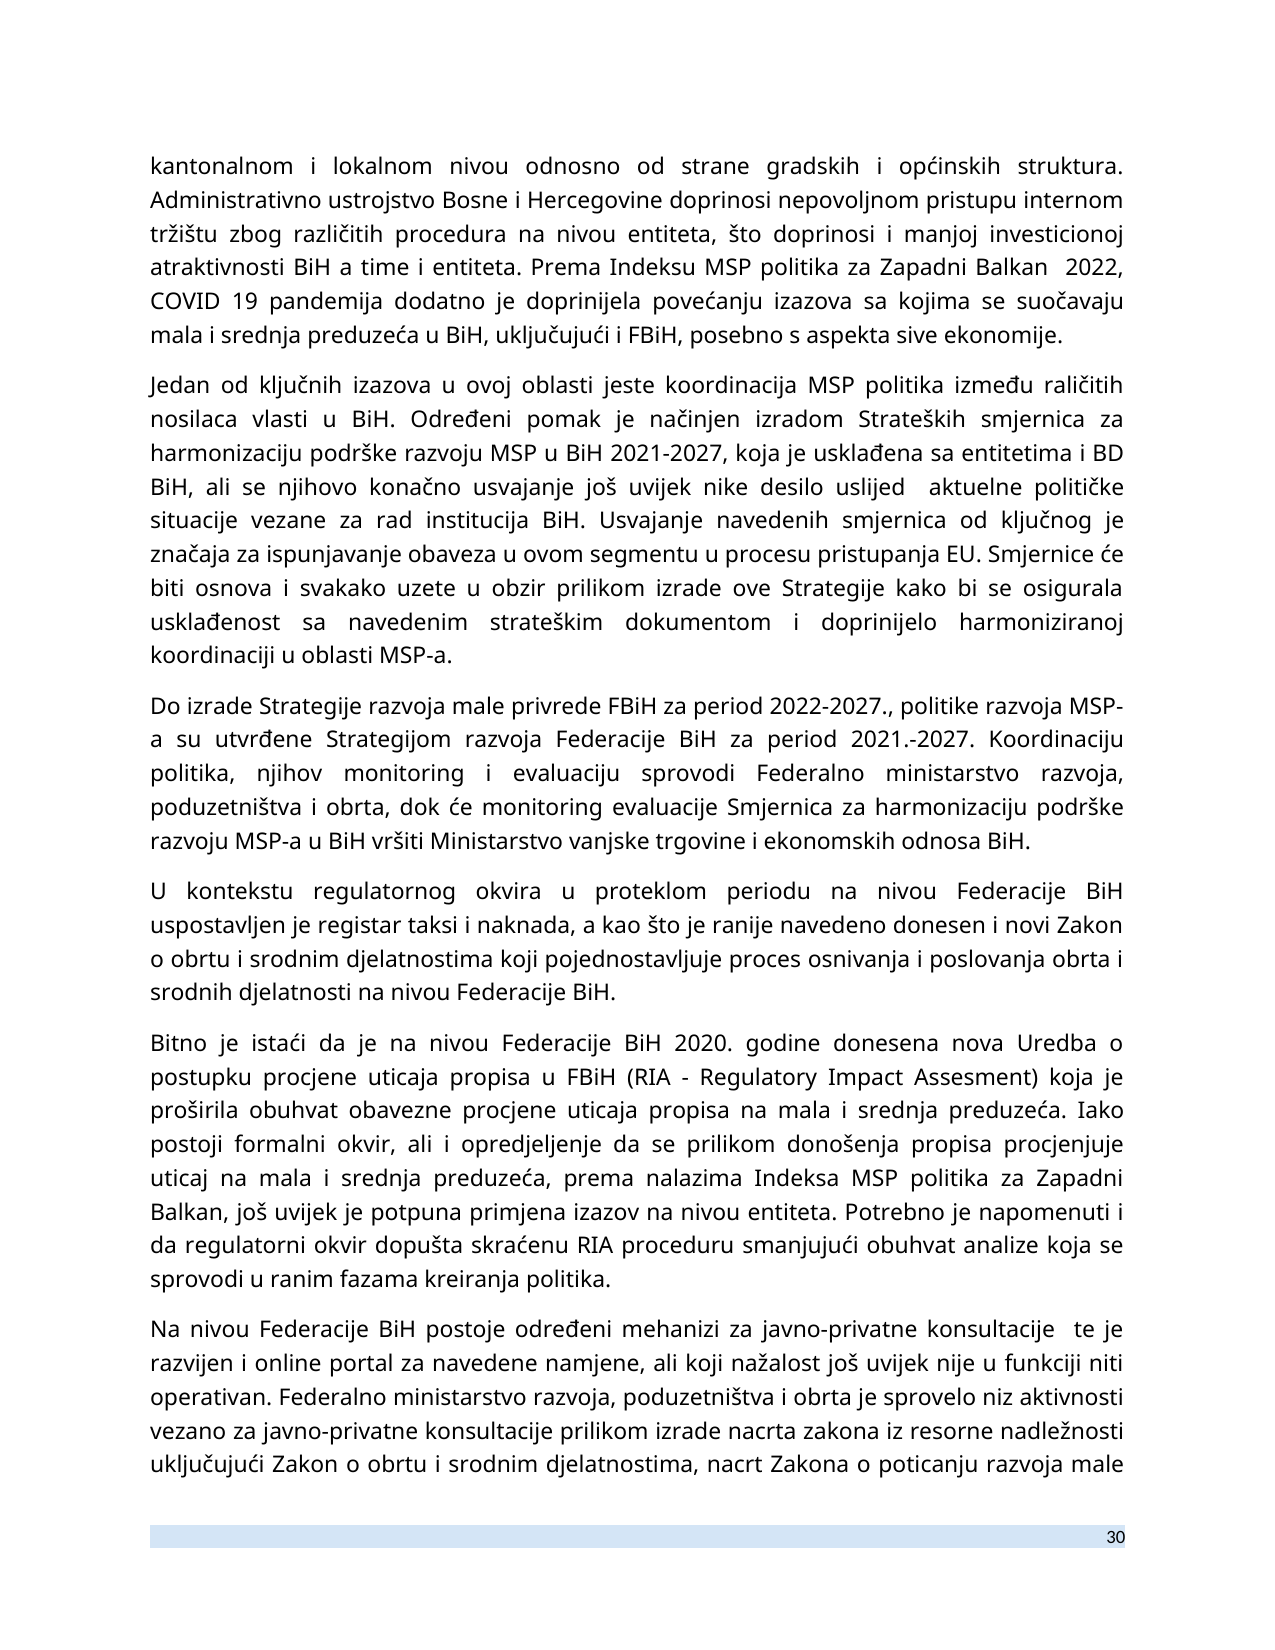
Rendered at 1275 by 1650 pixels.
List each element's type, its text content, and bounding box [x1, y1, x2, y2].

text Do izrade Strategije razvoja male privrede FBiH za period 2022-2027., politike razvoja MSP-a su utvrđene Strategijom razvoja Federacije BiH za period 2021.-2027. Koordinaciju politika, njihov monitoring i evaluaciju sprovodi Federalno ministarstvo razvoja, poduzetništva i obrta, dok će monitoring evaluacije Smjernica za harmonizaciju podrške razvoju MSP-a u BiH vršiti Ministarstvo vanjske trgovine i ekonomskih odnosa BiH. [150, 689, 1125, 856]
text Jedan od ključnih izazova u ovoj oblasti jeste koordinacija MSP politika između raličitih nosilaca vlasti u BiH. Određeni pomak je načinjen izradom Strateških smjernica za harmonizaciju podrške razvoju MSP u BiH 2021-2027, koja je usklađena sa entitetima i BD BiH, ali se njihovo konačno usvajanje još uvijek nike desilo uslijed aktuelne političke situacije vezane za rad institucija BiH. Usvajanje navedenih smjernica od ključnog je značaja za ispunjavanje obaveza u ovom segmentu u procesu pristupanja EU. Smjernice će biti osnova i svakako uzete u obzir prilikom izrade ove Strategije kako bi se osigurala usklađenost sa navedenim strateškim dokumentom i doprinijelo harmoniziranoj koordinaciji u oblasti MSP-a. [150, 369, 1125, 670]
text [150, 1313, 1125, 1479]
text U kontekstu regulatornog okvira u proteklom periodu na nivou Federacije BiH uspostavljen je registar taksi i naknada, a kao što je ranije navedeno donesen i novi Zakon o obrtu i srodnim djelatnostima koji pojednostavljuje proces osnivanja i poslovanja obrta i srodnih djelatnosti na nivou Federacije BiH. [150, 875, 1125, 1007]
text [150, 150, 1125, 350]
text Bitno je istaći da je na nivou Federacije BiH 2020. godine donesena nova Uredba o postupku procjene uticaja propisa u FBiH (RIA - Regulatory Impact Assesment) koja je proširila obuhvat obavezne procjene uticaja propisa na mala i srednja preduzeća. Iako postoji formalni okvir, ali i opredjeljenje da se prilikom donošenja propisa procjenjuje uticaj na mala i srednja preduzeća, prema nalazima Indeksa MSP politika za Zapadni Balkan, još uvijek je potpuna primjena izazov na nivou entiteta. Potrebno je napomenuti i da regulatorni okvir dopušta skraćenu RIA proceduru smanjujući obuhvat analize koja se sprovodi u ranim fazama kreiranja politika. [150, 1027, 1125, 1294]
